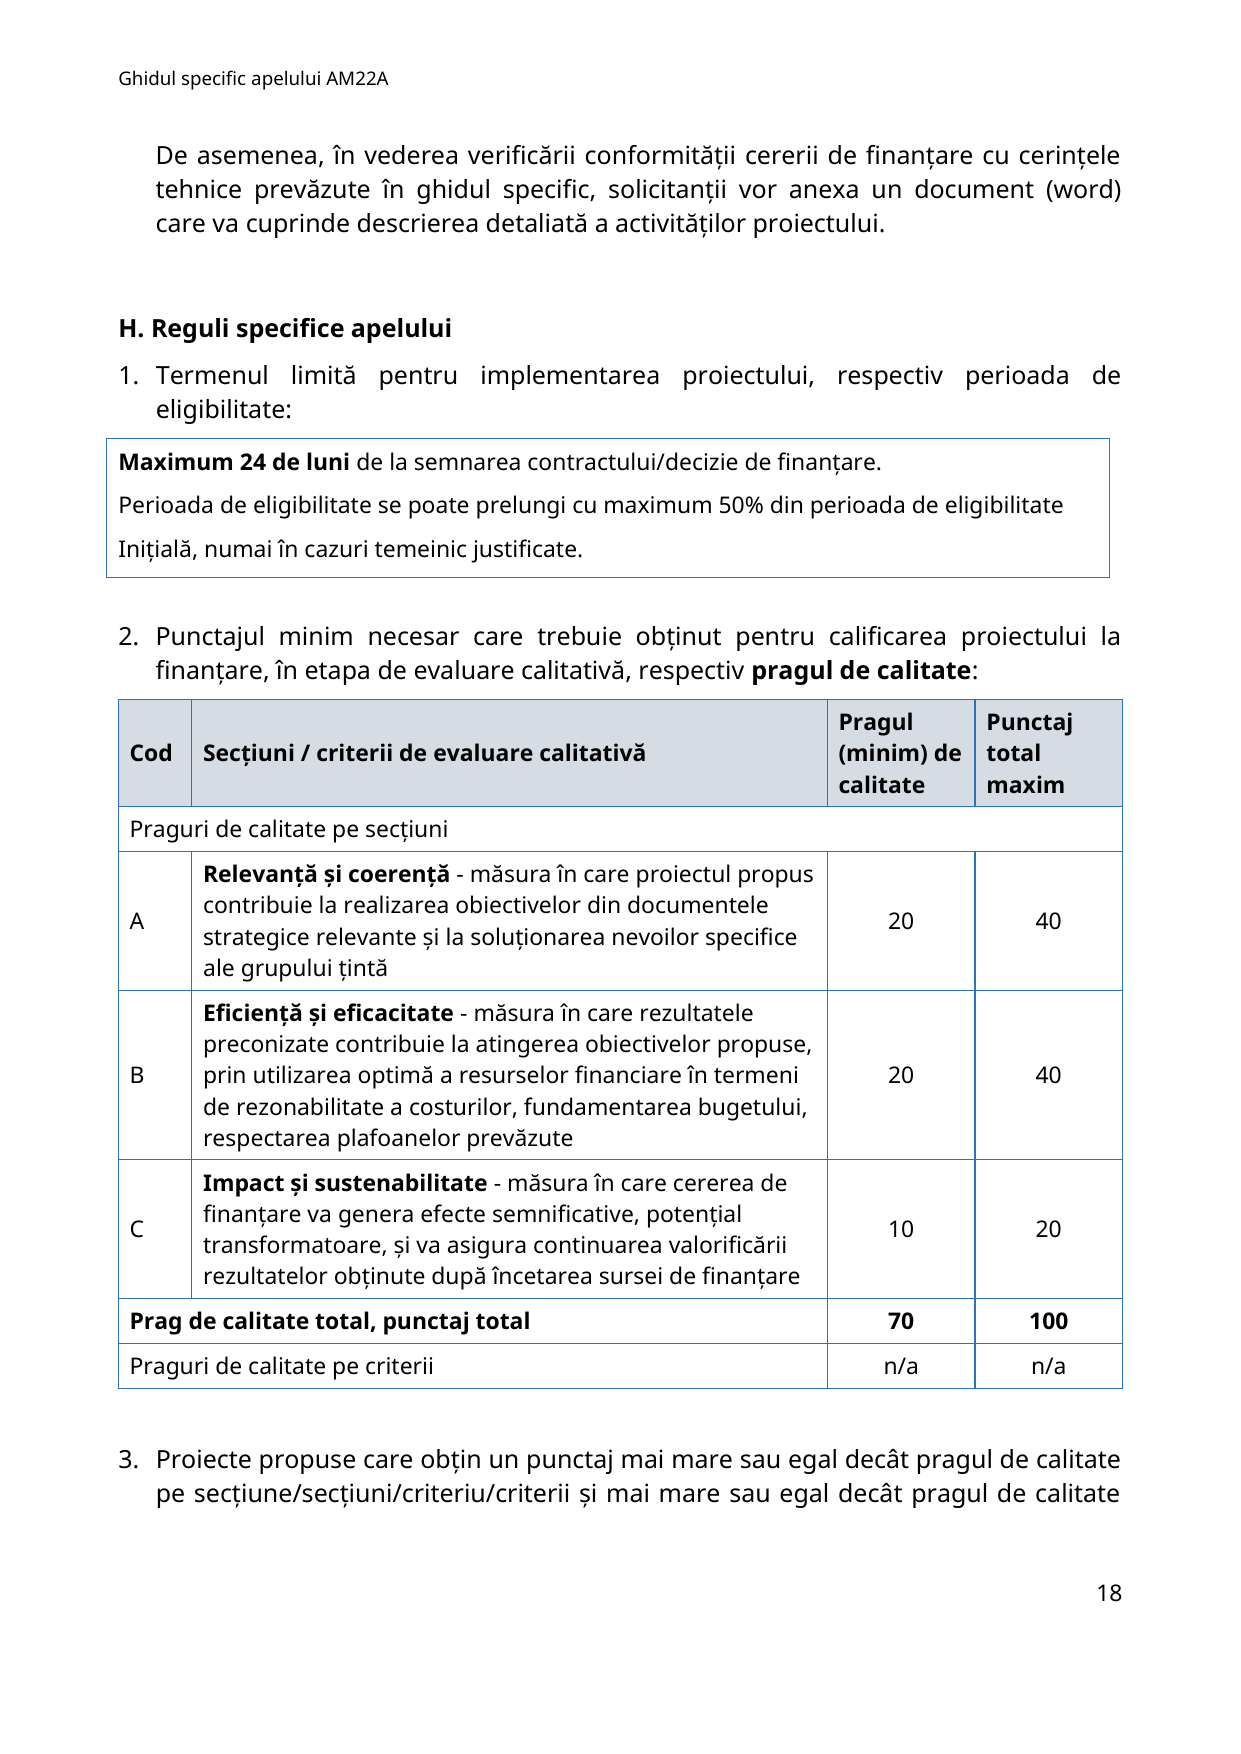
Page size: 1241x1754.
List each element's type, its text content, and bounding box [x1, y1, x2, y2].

table_cell 20 [828, 852, 974, 989]
table_cell Praguri de calitate pe criterii [119, 1344, 827, 1387]
table_header Cod [119, 700, 191, 806]
table_cell 70 [828, 1299, 974, 1343]
table_cell 20 [976, 1160, 1122, 1298]
table_header Pragul (minim) de calitate [828, 700, 974, 806]
table_cell n/a [828, 1344, 974, 1387]
table_cell A [119, 852, 191, 989]
table_cell C [119, 1160, 191, 1298]
table_cell Impact și sustenabilitate - măsura în care cererea de finanțare va genera efecte semnificative, potențial transformatoare, și va asigura continuarea valorificării rezultatelor obținute după încetarea sursei de finanțare [192, 1160, 827, 1298]
subtitle H. Reguli specifice apelului [118, 311, 1122, 345]
list Termenul limită pentru implementarea proiectului, respectiv perioada de eligibilitate: [118, 358, 1122, 426]
table_cell 40 [976, 852, 1122, 989]
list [118, 1441, 1122, 1509]
table_cell B [119, 991, 191, 1159]
table_header Maximum 24 de luni de la semnarea contractului/decizie de finanțare. Perioada de eligibilitate se poate prelungi cu maximum 50% din perioada de eligibilitate Inițială, numai în cazuri temeinic justificate. [107, 439, 1109, 577]
table_cell Praguri de calitate pe secțiuni [119, 807, 1122, 851]
table_cell Prag de calitate total, punctaj total [119, 1299, 827, 1343]
list Punctajul minim necesar care trebuie obținut pentru calificarea proiectului la finanțare, în etapa de evaluare calitativă, respectiv pragul de calitate: [118, 618, 1122, 686]
table_cell Eficiență și eficacitate - măsura în care rezultatele preconizate contribuie la atingerea obiectivelor propuse, prin utilizarea optimă a resurselor financiare în termeni de rezonabilitate a costurilor, fundamentarea bugetului, respectarea plafoanelor prevăzute [192, 991, 827, 1159]
table_cell n/a [976, 1344, 1122, 1387]
table_header Punctaj total maxim [976, 700, 1122, 806]
text De asemenea, în vederea verificării conformității cererii de finanțare cu cerințele tehnice prevăzute în ghidul specific, solicitanții vor anexa un document (word) care va cuprinde descrierea detaliată a activităților proiectului. [155, 137, 1122, 239]
table_cell 40 [976, 991, 1122, 1159]
table_cell Relevanță și coerență - măsura în care proiectul propus contribuie la realizarea obiectivelor din documentele strategice relevante și la soluționarea nevoilor specifice ale grupului țintă [192, 852, 827, 989]
table_cell 10 [828, 1160, 974, 1298]
table_header Secțiuni / criterii de evaluare calitativă [192, 700, 827, 806]
table_cell 100 [976, 1299, 1122, 1343]
table_cell 20 [828, 991, 974, 1159]
